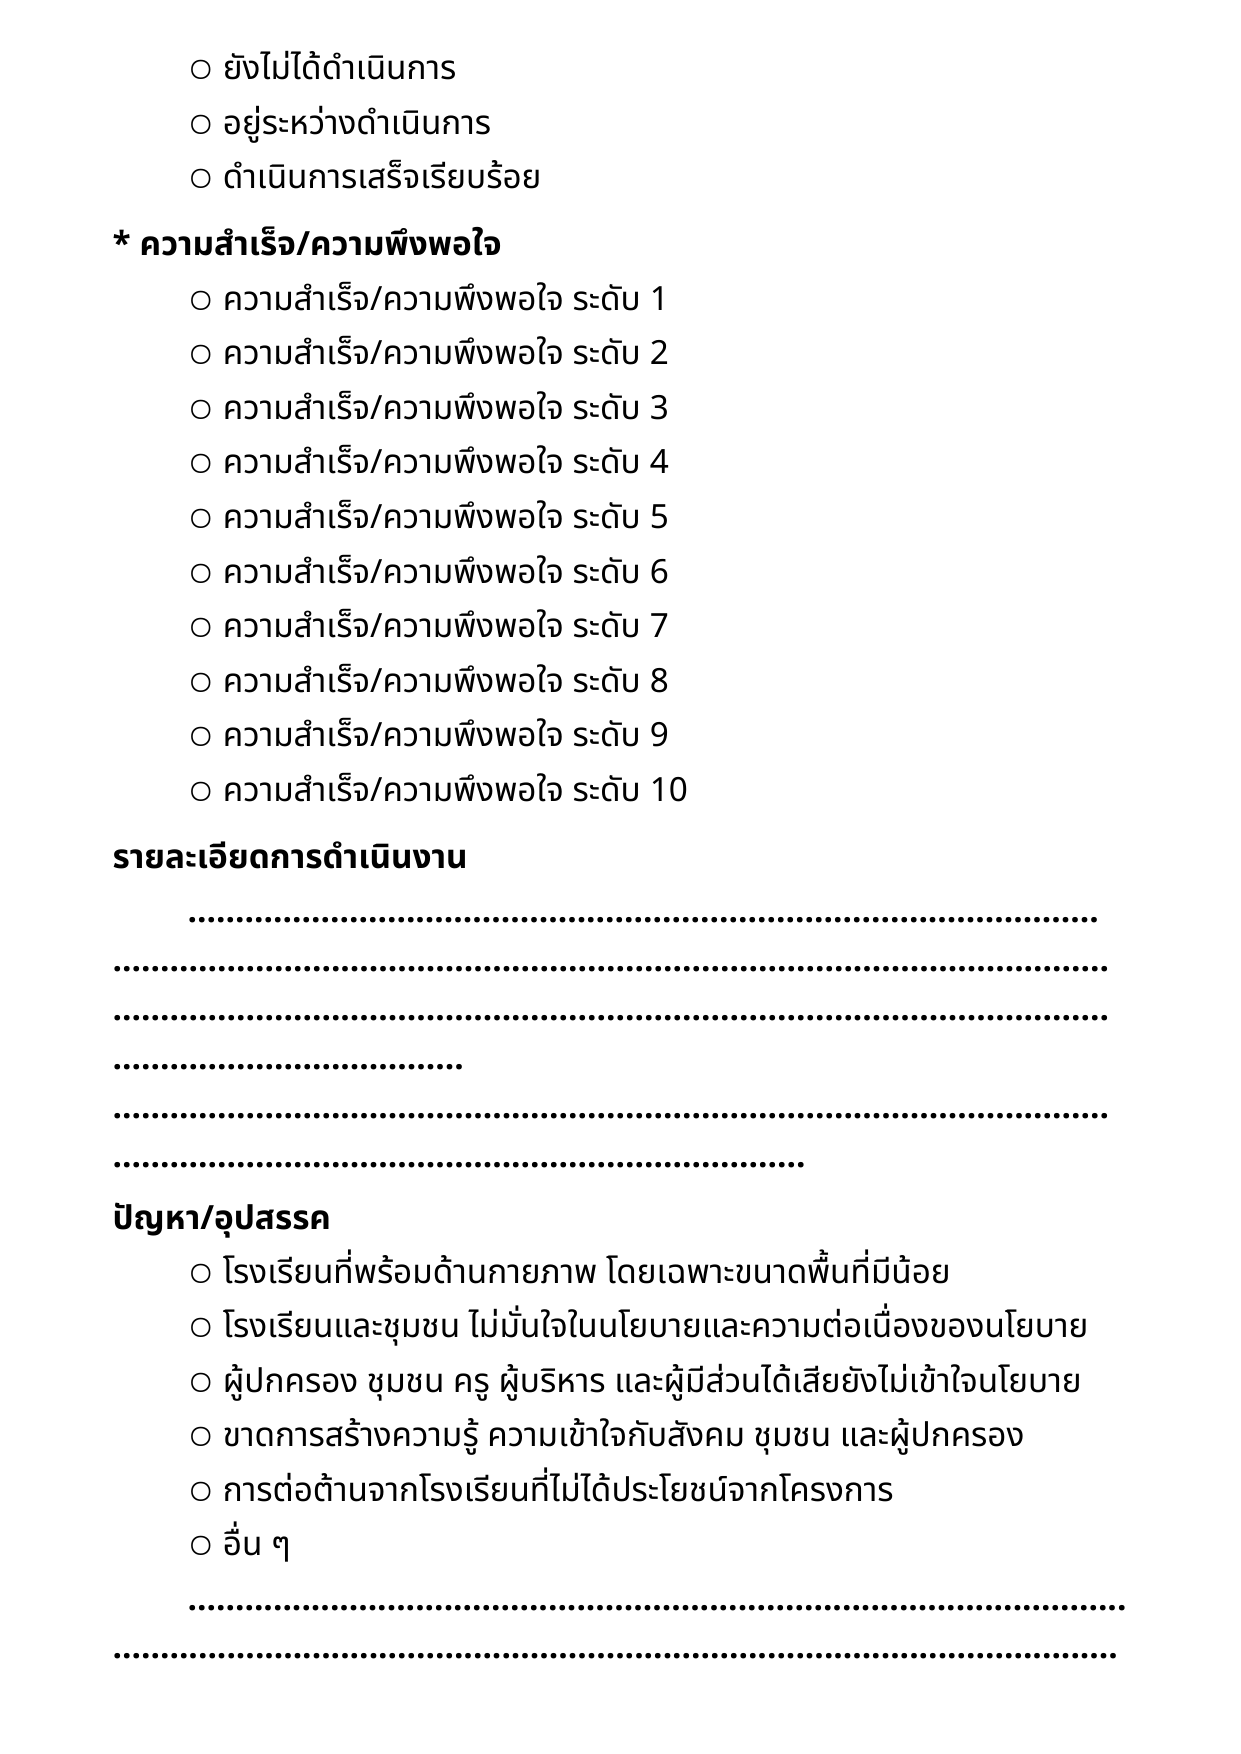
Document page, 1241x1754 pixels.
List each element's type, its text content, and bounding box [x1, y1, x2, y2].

text โรงเรียนที่พร้อมด้านกายภาพ โดยเฉพาะขนาดพื้นที่มีน้อย [112, 1248, 1128, 1298]
text ความสำเร็จ/ความพึงพอใจ ระดับ 9 [112, 711, 1128, 762]
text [112, 1574, 1128, 1669]
text ดำเนินการเสร็จเรียบร้อย [112, 153, 1128, 203]
text ความสำเร็จ/ความพึงพอใจ ระดับ 2 [112, 329, 1128, 380]
text * ความสำเร็จ/ความพึงพอใจ [112, 220, 1128, 271]
text ความสำเร็จ/ความพึงพอใจ ระดับ 8 [112, 657, 1128, 707]
text ขาดการสร้างความรู้ ความเข้าใจกับสังคม ชุมชน และผู้ปกครอง [112, 1411, 1128, 1462]
text โรงเรียนและชุมชน ไม่มั่นใจในนโยบายและความต่อเนื่องของนโยบาย [112, 1302, 1128, 1353]
text ความสำเร็จ/ความพึงพอใจ ระดับ 10 [112, 766, 1128, 816]
text ยังไม่ได้ดำเนินการ [112, 44, 1128, 95]
text ความสำเร็จ/ความพึงพอใจ ระดับ 1 [112, 274, 1128, 325]
text ความสำเร็จ/ความพึงพอใจ ระดับ 6 [112, 547, 1128, 598]
text รายละเอียดการดำเนินงาน [112, 833, 1128, 883]
text ………………………………………………………………………………………………………………………………………………………….… [112, 1083, 1128, 1177]
text ความสำเร็จ/ความพึงพอใจ ระดับ 7 [112, 602, 1128, 653]
text การต่อต้านจากโรงเรียนที่ไม่ได้ประโยชน์จากโครงการ [112, 1466, 1128, 1516]
text ความสำเร็จ/ความพึงพอใจ ระดับ 4 [112, 438, 1128, 489]
text อื่น ๆ [112, 1520, 1128, 1570]
text …………………………………………………………………………………………………………………………………………………………………………………………………………………………………………………………………………………………………….………… [112, 887, 1128, 1079]
text ความสำเร็จ/ความพึงพอใจ ระดับ 3 [112, 384, 1128, 434]
text อยู่ระหว่างดำเนินการ [112, 99, 1128, 149]
text ปัญหา/อุปสรรค [112, 1193, 1128, 1244]
text ความสำเร็จ/ความพึงพอใจ ระดับ 5 [112, 493, 1128, 543]
text ผู้ปกครอง ชุมชน ครู ผู้บริหาร และผู้มีส่วนได้เสียยังไม่เข้าใจนโยบาย [112, 1357, 1128, 1407]
